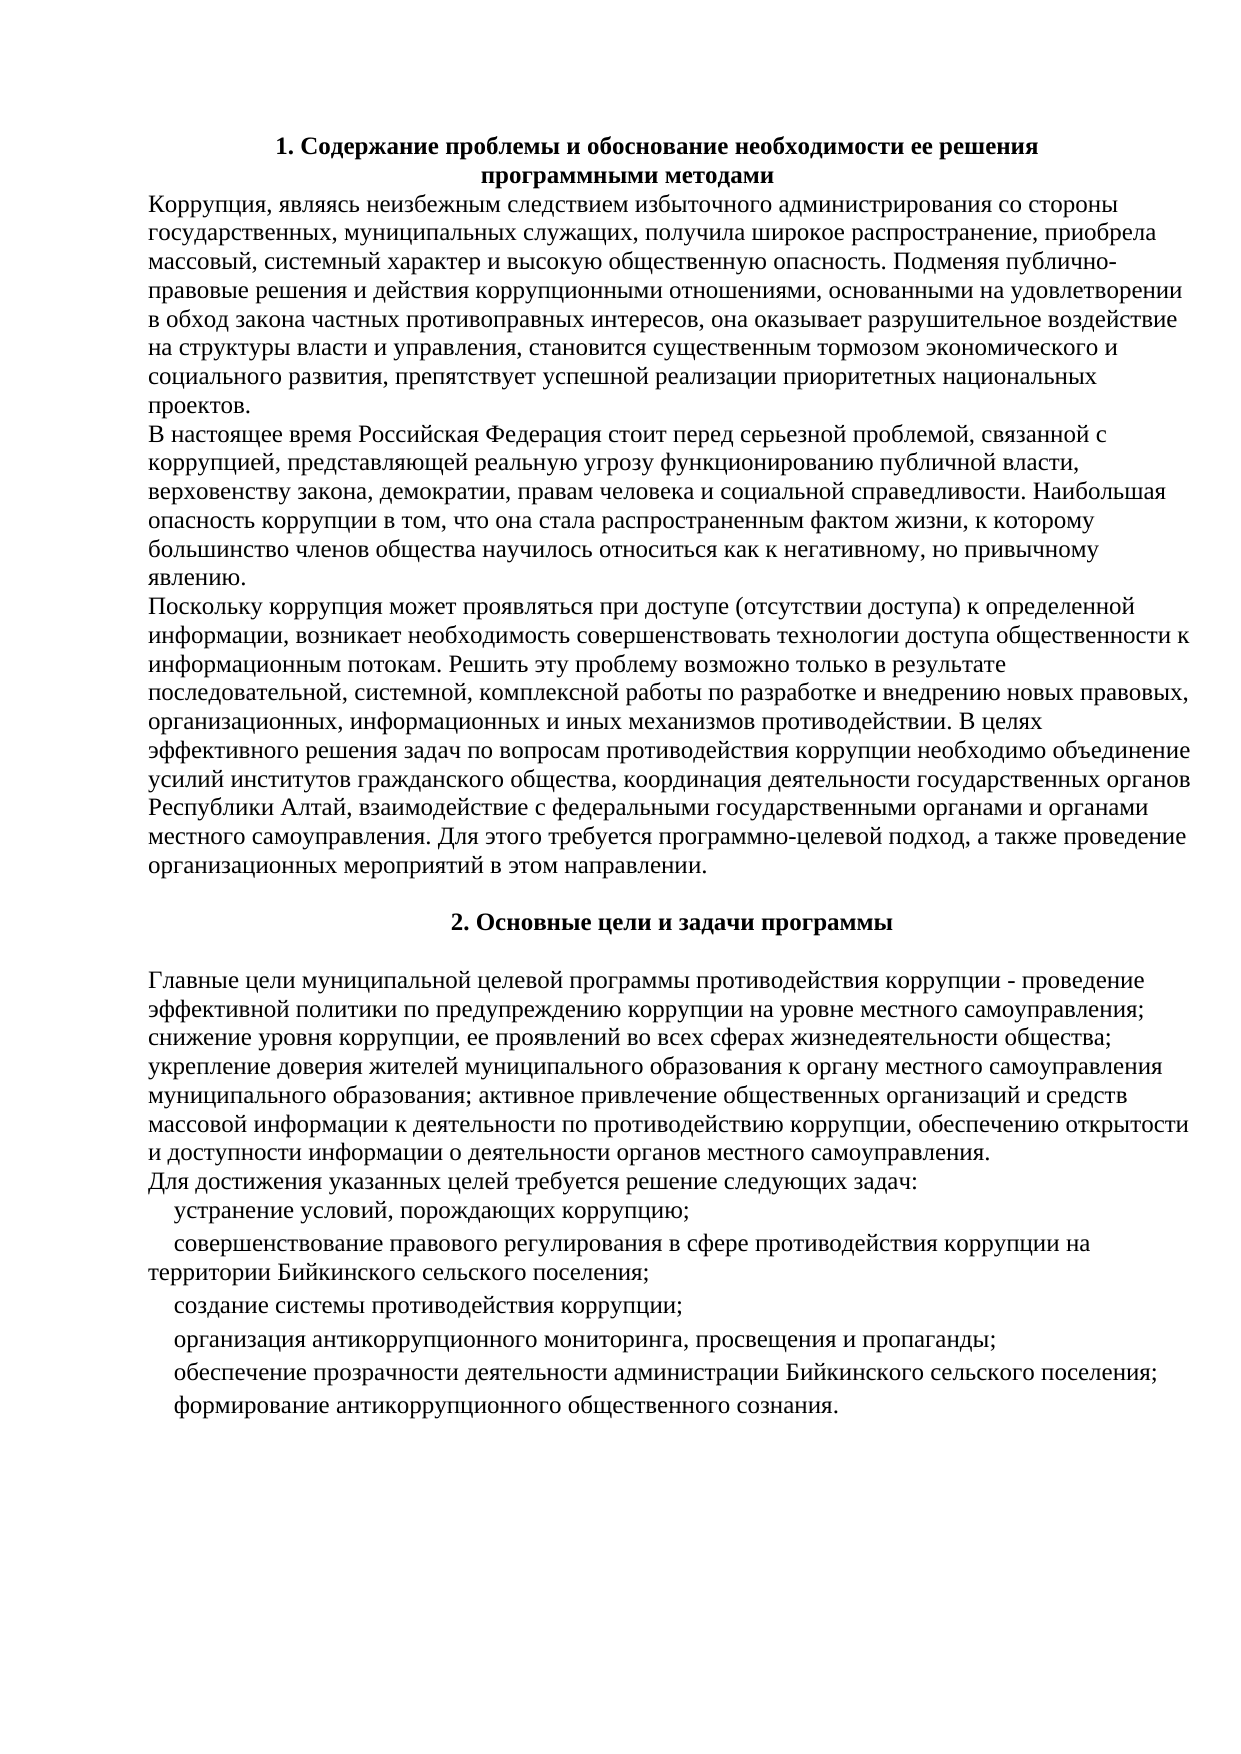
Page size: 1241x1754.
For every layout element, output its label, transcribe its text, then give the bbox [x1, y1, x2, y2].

text Коррупция, являясь неизбежным следствием избыточного администрирования со стороны государственных, муниципальных служащих, получила широкое распространение, приобрела массовый, системный характер и высокую общественную опасность. Подменяя публично-правовые решения и действия коррупционными отношениями, основанными на удовлетворении в обход закона частных противоправных интересов, она оказывает разрушительное воздействие на структуры власти и управления, становится существенным тормозом экономического и социального развития, препятствует успешной реализации приоритетных национальных проектов. [148, 189, 1196, 419]
text 2. Основные цели и задачи программы [148, 907, 1196, 936]
text  устранение условий, порождающих коррупцию; [148, 1195, 1196, 1224]
text  совершенствование правового регулирования в сфере противодействия коррупции на территории Бийкинского сельского поселения; [148, 1228, 1196, 1286]
text В настоящее время Российская Федерация стоит перед серьезной проблемой, связанной с коррупцией, представляющей реальную угрозу функционированию публичной власти, верховенству закона, демократии, правам человека и социальной справедливости. Наибольшая опасность коррупции в том, что она стала распространенным фактом жизни, к которому большинство членов общества научилось относиться как к негативному, но привычному явлению. [148, 419, 1196, 591]
text 1. Содержание проблемы и обоснование необходимости ее решения [103, 131, 1211, 160]
text  обеспечение прозрачности деятельности администрации Бийкинского сельского поселения; [148, 1357, 1196, 1386]
text программными методами [44, 160, 1211, 189]
text  организация антикоррупционного мониторинга, просвещения и пропаганды; [148, 1324, 1196, 1352]
text  создание системы противодействия коррупции; [148, 1290, 1196, 1319]
text  формирование антикоррупционного общественного сознания. [148, 1390, 1196, 1419]
text Главные цели муниципальной целевой программы противодействия коррупции - проведение эффективной политики по предупреждению коррупции на уровне местного самоуправления; снижение уровня коррупции, ее проявлений во всех сферах жизнедеятельности общества; укрепление доверия жителей муниципального образования к органу местного самоуправления муниципального образования; активное привлечение общественных организаций и средств массовой информации к деятельности по противодействию коррупции, обеспечению открытости и доступности информации о деятельности органов местного самоуправления. [148, 965, 1196, 1166]
text Поскольку коррупция может проявляться при доступе (отсутствии доступа) к определенной информации, возникает необходимость совершенствовать технологии доступа общественности к информационным потокам. Решить эту проблему возможно только в результате последовательной, системной, комплексной работы по разработке и внедрению новых правовых, организационных, информационных и иных механизмов противодействии. В целях эффективного решения задач по вопросам противодействия коррупции необходимо объединение усилий институтов гражданского общества, координация деятельности государственных органов Республики Алтай, взаимодействие с федеральными государственными органами и органами местного самоуправления. Для этого требуется программно-целевой подход, а также проведение организационных мероприятий в этом направлении. [148, 591, 1196, 879]
text Для достижения указанных целей требуется решение следующих задач: [148, 1166, 1196, 1195]
